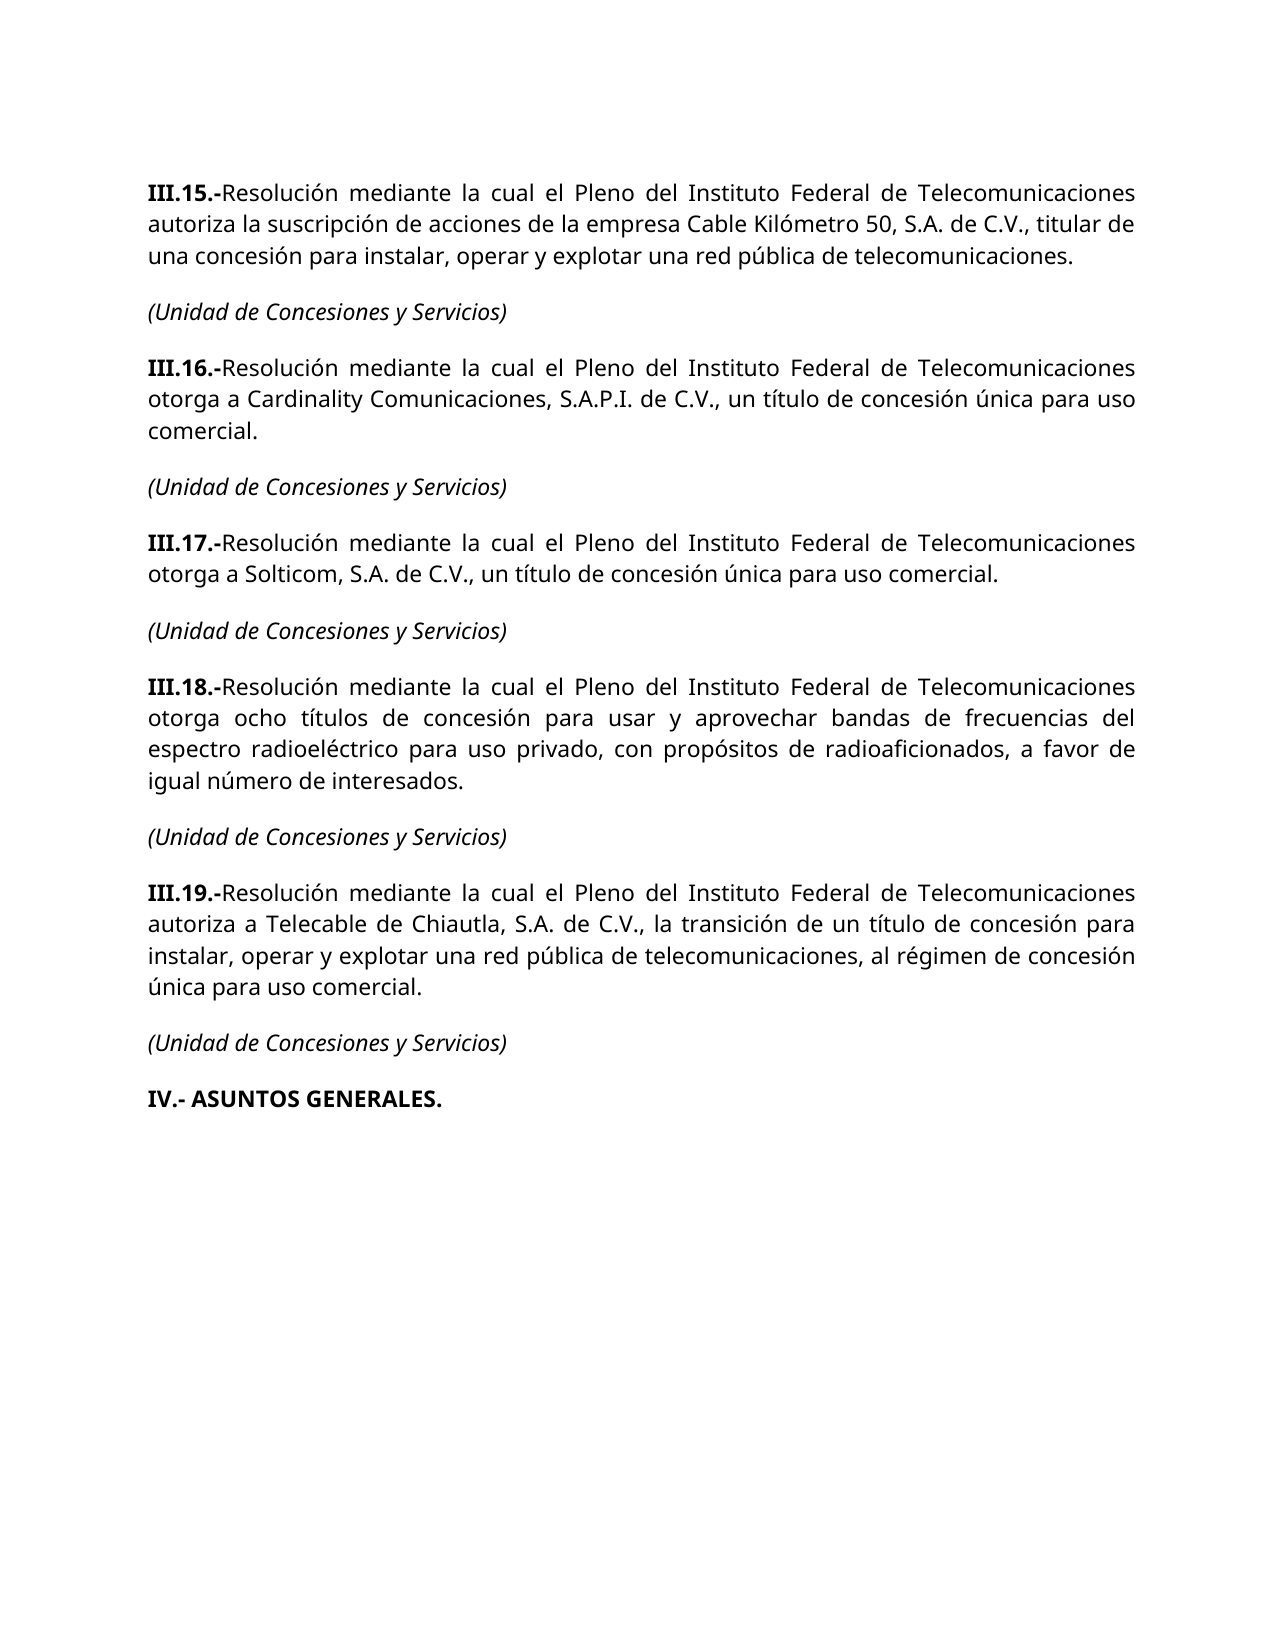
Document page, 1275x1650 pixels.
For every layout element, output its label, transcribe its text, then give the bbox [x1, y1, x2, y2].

subtitle IV.- ASUNTOS GENERALES. [148, 1083, 1137, 1115]
text (Unidad de Concesiones y Servicios) [148, 471, 1137, 502]
text (Unidad de Concesiones y Servicios) [148, 615, 1137, 646]
text (Unidad de Concesiones y Servicios) [148, 821, 1137, 852]
list Resolución mediante la cual el Pleno del Instituto Federal de Telecomunicaciones autoriza la suscripción de acciones de la empresa Cable Kilómetro 50, S.A. de C.V., titular de una concesión para instalar, operar y explotar una red pública de telecomunicaciones. [148, 177, 1137, 271]
list Resolución mediante la cual el Pleno del Instituto Federal de Telecomunicaciones otorga a Cardinality Comunicaciones, S.A.P.I. de C.V., un título de concesión única para uso comercial. [148, 352, 1137, 446]
list Resolución mediante la cual el Pleno del Instituto Federal de Telecomunicaciones autoriza a Telecable de Chiautla, S.A. de C.V., la transición de un título de concesión para instalar, operar y explotar una red pública de telecomunicaciones, al régimen de concesión única para uso comercial. [148, 877, 1137, 1002]
list Resolución mediante la cual el Pleno del Instituto Federal de Telecomunicaciones otorga a Solticom, S.A. de C.V., un título de concesión única para uso comercial. [148, 527, 1137, 590]
text (Unidad de Concesiones y Servicios) [148, 296, 1137, 327]
list Resolución mediante la cual el Pleno del Instituto Federal de Telecomunicaciones otorga ocho títulos de concesión para usar y aprovechar bandas de frecuencias del espectro radioeléctrico para uso privado, con propósitos de radioaficionados, a favor de igual número de interesados. [148, 671, 1137, 796]
text (Unidad de Concesiones y Servicios) [148, 1027, 1137, 1058]
